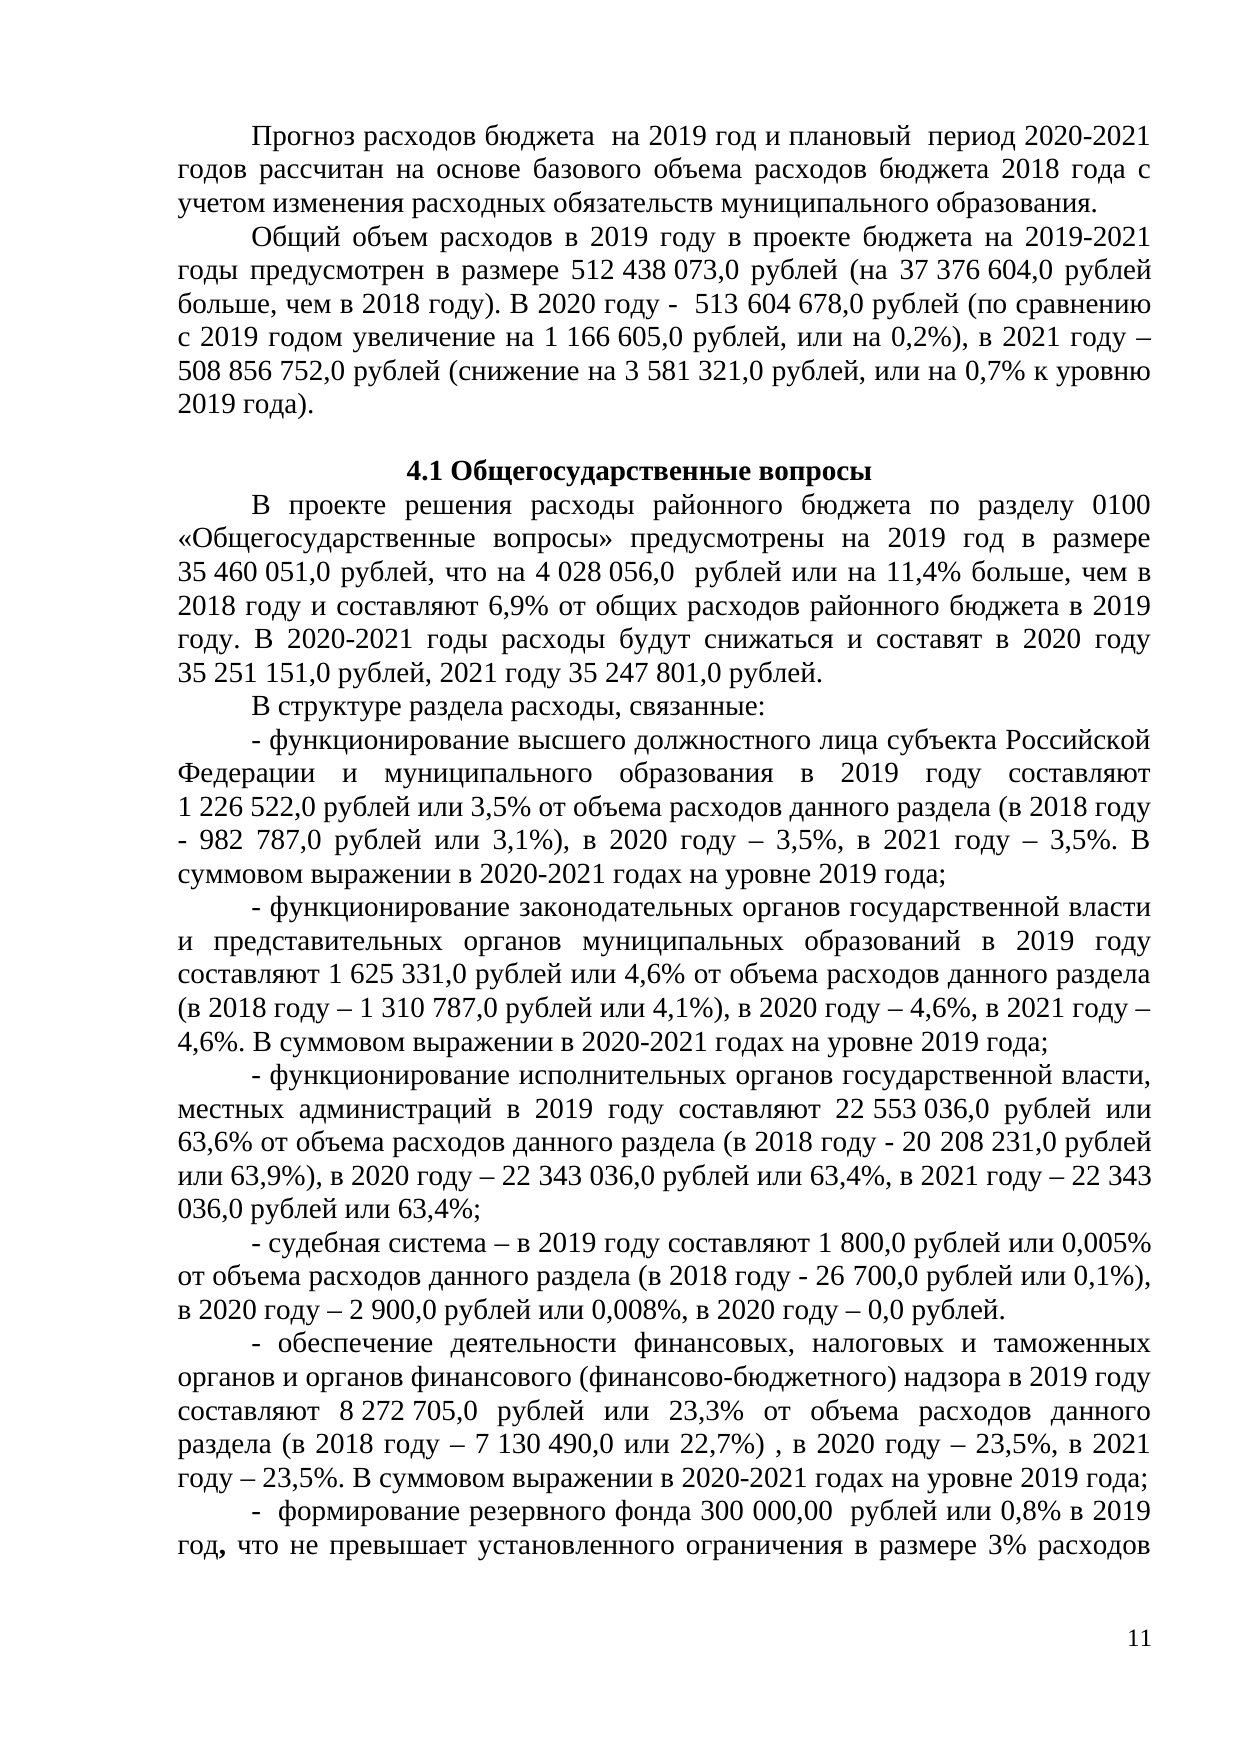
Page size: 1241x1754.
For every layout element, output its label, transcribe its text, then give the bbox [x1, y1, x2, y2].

text - судебная система – в 2019 году составляют 1 800,0 рублей или 0,005% от объема расходов данного раздела (в 2018 году - 26 700,0 рублей или 0,1%), в 2020 году – 2 900,0 рублей или 0,008%, в 2020 году – 0,0 рублей. [177, 1225, 1152, 1326]
text В структуре раздела расходы, связанные: [177, 688, 1152, 722]
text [177, 1493, 1152, 1560]
text В проекте решения расходы районного бюджета по разделу 0100 «Общегосударственные вопросы» предусмотрены на 2019 год в размере 35 460 051,0 рублей, что на 4 028 056,0 рублей или на 11,4% больше, чем в 2018 году и составляют 6,9% от общих расходов районного бюджета в 2019 году. В 2020-2021 годы расходы будут снижаться и составят в 2020 году 35 251 151,0 рублей, 2021 году 35 247 801,0 рублей. [177, 487, 1152, 688]
text 4.1 Общегосударственные вопросы [177, 453, 1152, 487]
text - функционирование высшего должностного лица субъекта Российской Федерации и муниципального образования в 2019 году составляют 1 226 522,0 рублей или 3,5% от объема расходов данного раздела (в 2018 году - 982 787,0 рублей или 3,1%), в 2020 году – 3,5%, в 2021 году – 3,5%. В суммовом выражении в 2020-2021 годах на уровне 2019 года; [177, 722, 1152, 889]
text - функционирование законодательных органов государственной власти и представительных органов муниципальных образований в 2019 году составляют 1 625 331,0 рублей или 4,6% от объема расходов данного раздела (в 2018 году – 1 310 787,0 рублей или 4,1%), в 2020 году – 4,6%, в 2021 году – 4,6%. В суммовом выражении в 2020-2021 годах на уровне 2019 года; [177, 889, 1152, 1057]
text Общий объем расходов в 2019 году в проекте бюджета на 2019-2021 годы предусмотрен в размере 512 438 073,0 рублей (на 37 376 604,0 рублей больше, чем в 2018 году). В 2020 году - 513 604 678,0 рублей (по сравнению с 2019 годом увеличение на 1 166 605,0 рублей, или на 0,2%), в 2021 году – 508 856 752,0 рублей (снижение на 3 581 321,0 рублей, или на 0,7% к уровню 2019 года). [177, 219, 1152, 420]
text - обеспечение деятельности финансовых, налоговых и таможенных органов и органов финансового (финансово-бюджетного) надзора в 2019 году составляют 8 272 705,0 рублей или 23,3% от объема расходов данного раздела (в 2018 году – 7 130 490,0 или 22,7%) , в 2020 году – 23,5%, в 2021 году – 23,5%. В суммовом выражении в 2020-2021 годах на уровне 2019 года; [177, 1326, 1152, 1493]
text - функционирование исполнительных органов государственной власти, местных администраций в 2019 году составляют 22 553 036,0 рублей или 63,6% от объема расходов данного раздела (в 2018 году - 20 208 231,0 рублей или 63,9%), в 2020 году – 22 343 036,0 рублей или 63,4%, в 2021 году – 22 343 036,0 рублей или 63,4%; [177, 1057, 1152, 1225]
text Прогноз расходов бюджета на 2019 год и плановый период 2020-2021 годов рассчитан на основе базового объема расходов бюджета 2018 года с учетом изменения расходных обязательств муниципального образования. [177, 118, 1152, 219]
